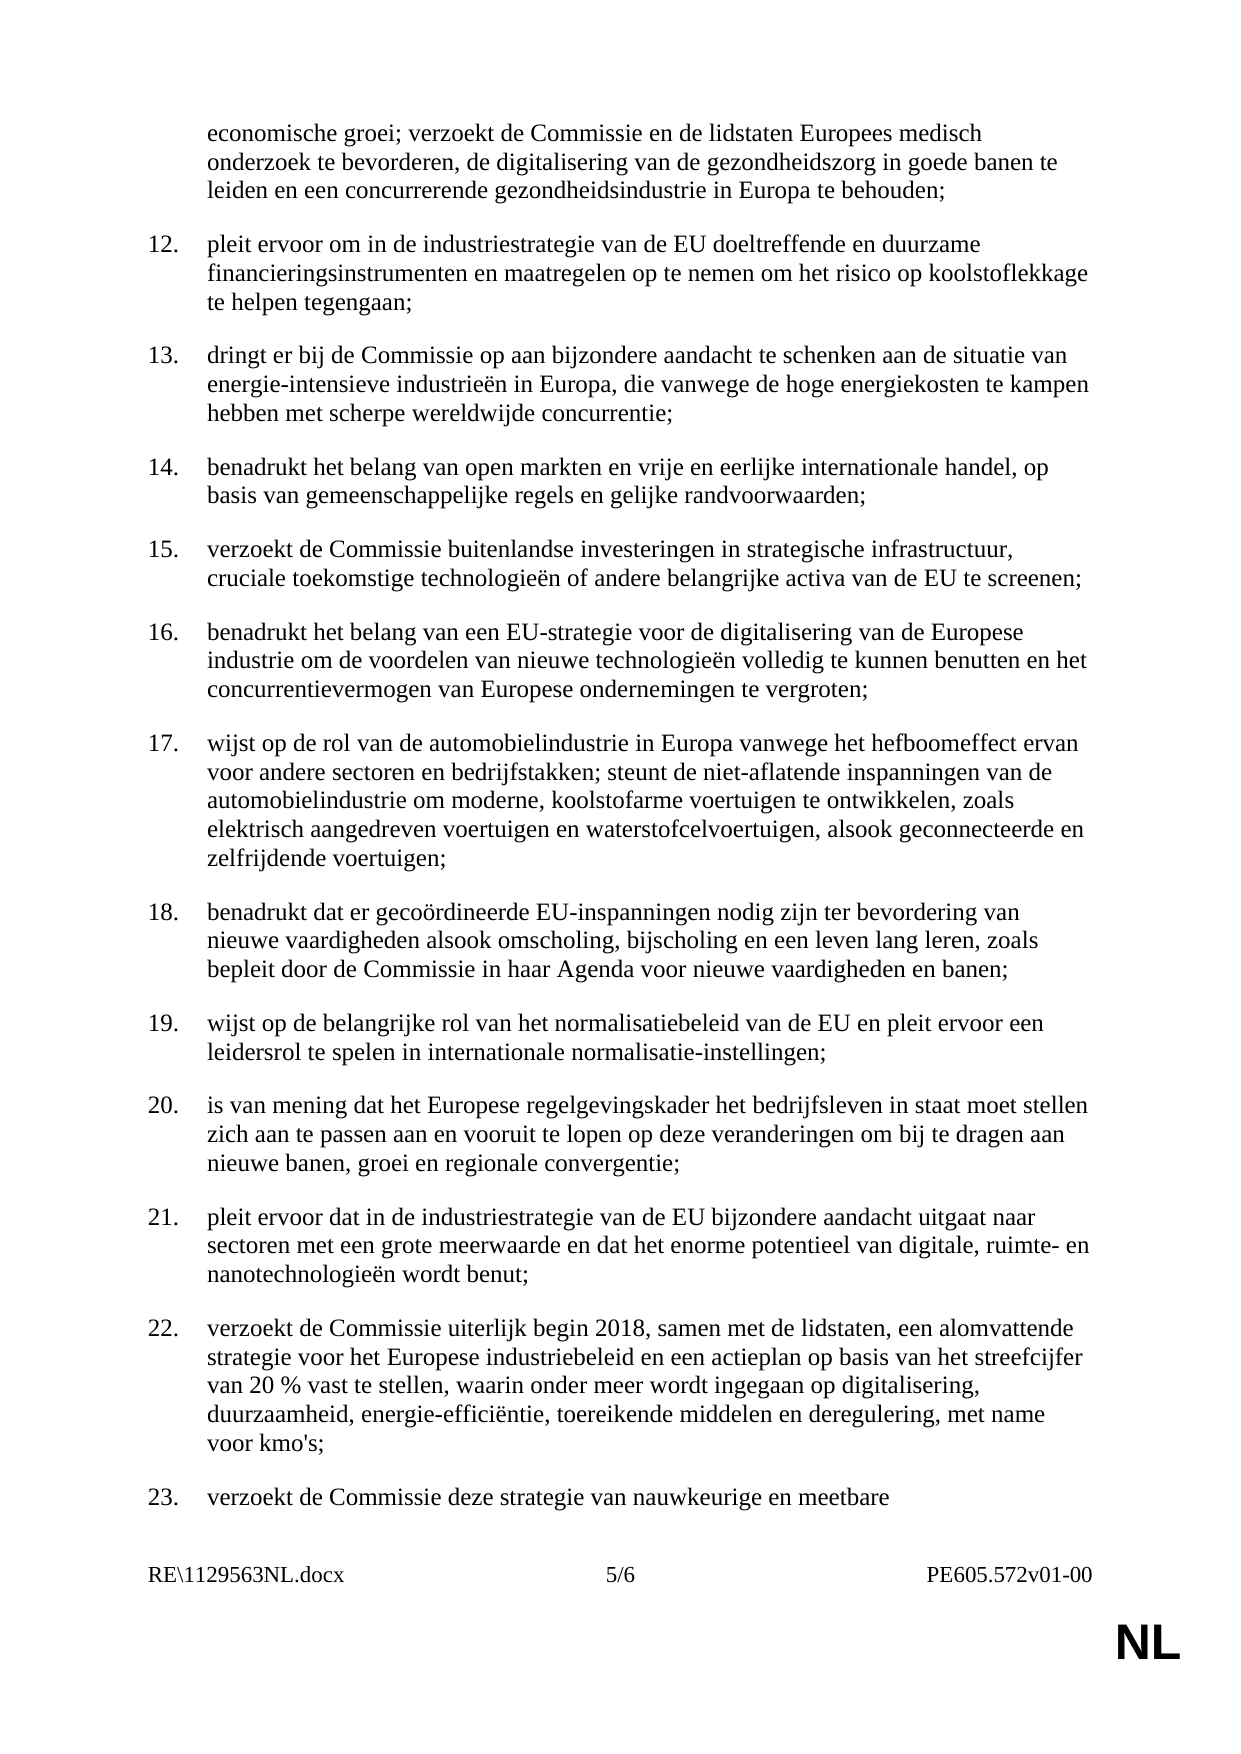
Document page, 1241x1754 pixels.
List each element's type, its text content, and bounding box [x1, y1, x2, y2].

text 18. benadrukt dat er gecoördineerde EU-inspanningen nodig zijn ter bevordering van nieuwe vaardigheden alsook omscholing, bijscholing en een leven lang leren, zoals bepleit door de Commissie in haar Agenda voor nieuwe vaardigheden en banen; [148, 897, 1092, 983]
text 14. benadrukt het belang van open markten en vrije en eerlijke internationale handel, op basis van gemeenschappelijke regels en gelijke randvoorwaarden; [148, 452, 1092, 509]
text 12. pleit ervoor om in de industriestrategie van de EU doeltreffende en duurzame financieringsinstrumenten en maatregelen op te nemen om het risico op koolstoflekkage te helpen tegengaan; [148, 229, 1092, 316]
text 13. dringt er bij de Commissie op aan bijzondere aandacht te schenken aan de situatie van energie-intensieve industrieën in Europa, die vanwege de hoge energiekosten te kampen hebben met scherpe wereldwijde concurrentie; [148, 341, 1092, 427]
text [148, 118, 1092, 204]
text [148, 1482, 1092, 1511]
text 21. pleit ervoor dat in de industriestrategie van de EU bijzondere aandacht uitgaat naar sectoren met een grote meerwaarde en dat het enorme potentieel van digitale, ruimte- en nanotechnologieën wordt benut; [148, 1202, 1092, 1288]
text 16. benadrukt het belang van een EU-strategie voor de digitalisering van de Europese industrie om de voordelen van nieuwe technologieën volledig te kunnen benutten en het concurrentievermogen van Europese ondernemingen te vergroten; [148, 617, 1092, 703]
text 20. is van mening dat het Europese regelgevingskader het bedrijfsleven in staat moet stellen zich aan te passen aan en vooruit te lopen op deze veranderingen om bij te dragen aan nieuwe banen, groei en regionale convergentie; [148, 1091, 1092, 1177]
text 15. verzoekt de Commissie buitenlandse investeringen in strategische infrastructuur, cruciale toekomstige technologieën of andere belangrijke activa van de EU te screenen; [148, 534, 1092, 592]
text 22. verzoekt de Commissie uiterlijk begin 2018, samen met de lidstaten, een alomvattende strategie voor het Europese industriebeleid en een actieplan op basis van het streefcijfer van 20 % vast te stellen, waarin onder meer wordt ingegaan op digitalisering, duurzaamheid, energie-efficiëntie, toereikende middelen en deregulering, met name voor kmo's; [148, 1313, 1092, 1457]
text 17. wijst op de rol van de automobielindustrie in Europa vanwege het hefboomeffect ervan voor andere sectoren en bedrijfstakken; steunt de niet-aflatende inspanningen van de automobielindustrie om moderne, koolstofarme voertuigen te ontwikkelen, zoals elektrisch aangedreven voertuigen en waterstofcelvoertuigen, alsook geconnecteerde en zelfrijdende voertuigen; [148, 728, 1092, 872]
text 19. wijst op de belangrijke rol van het normalisatiebeleid van de EU en pleit ervoor een leidersrol te spelen in internationale normalisatie-instellingen; [148, 1008, 1092, 1066]
